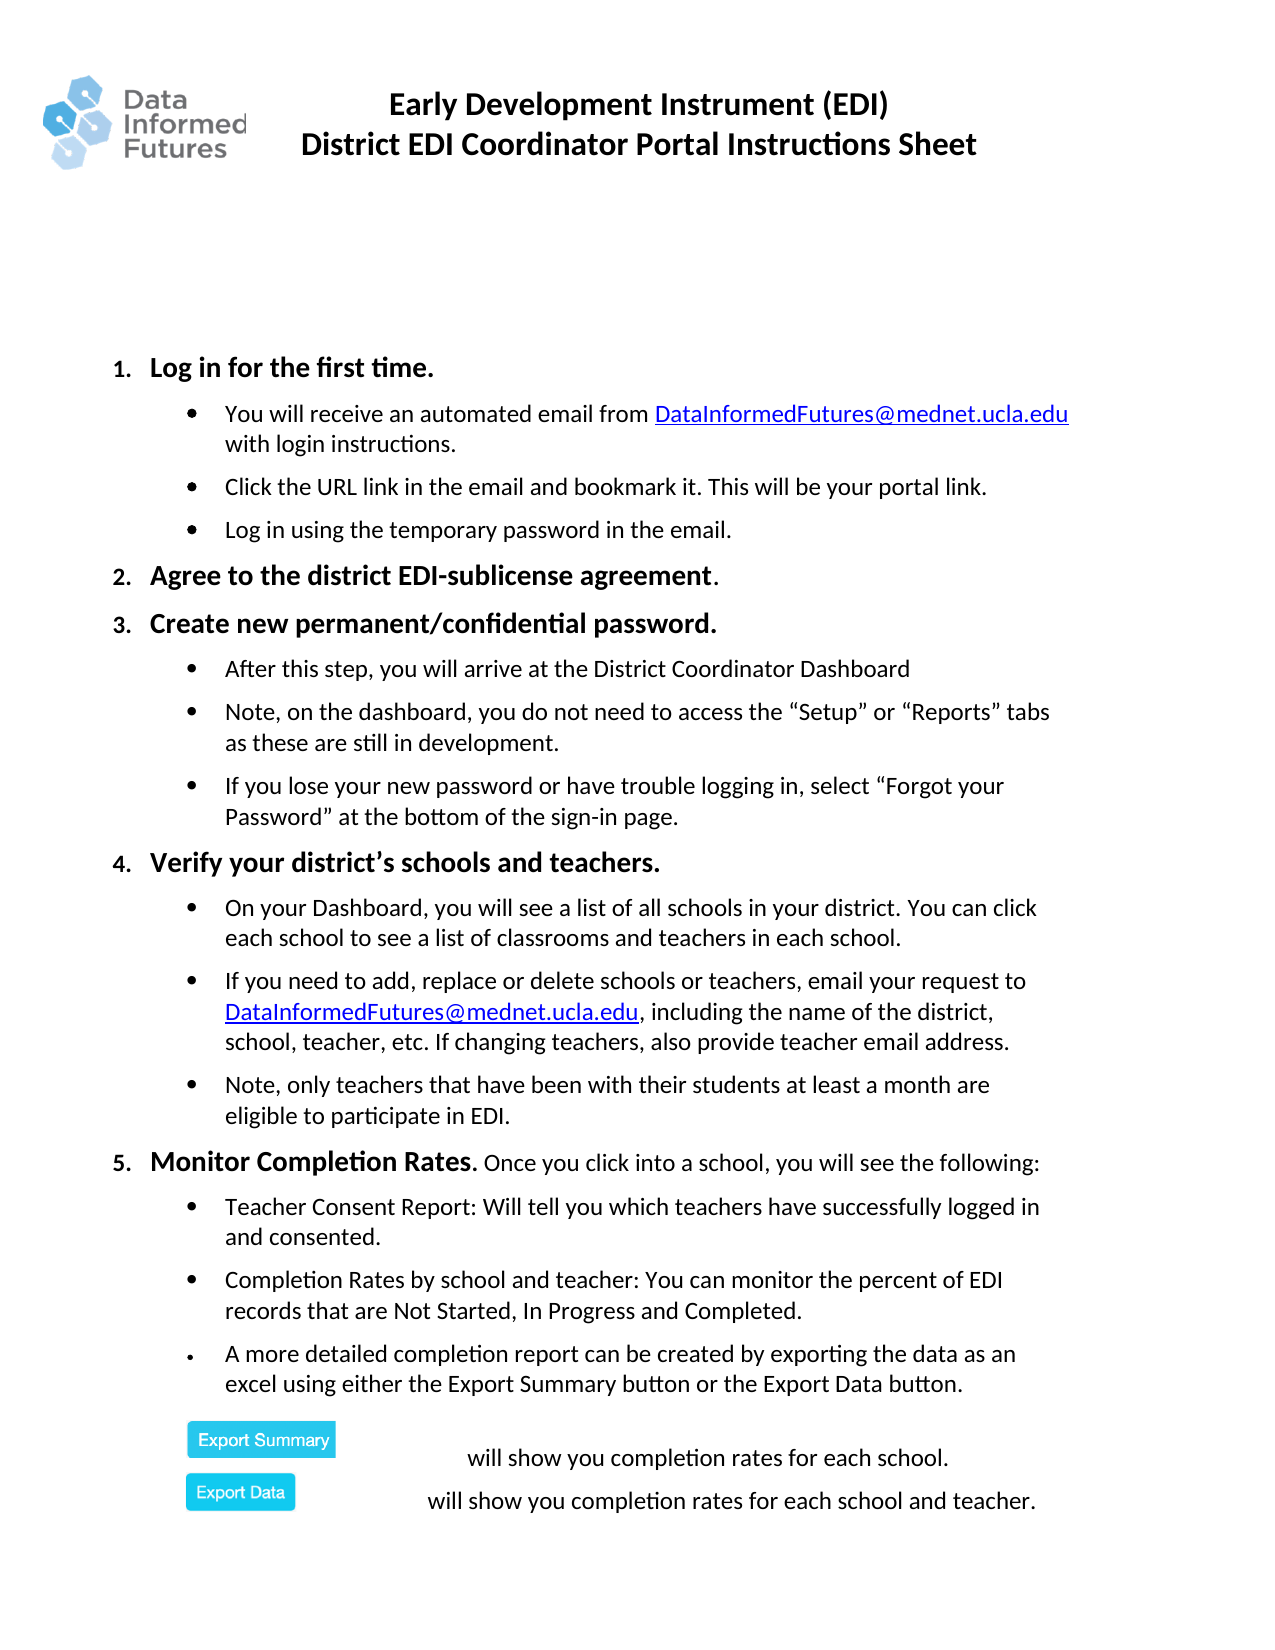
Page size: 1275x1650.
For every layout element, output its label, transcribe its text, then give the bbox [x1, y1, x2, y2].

picture [186, 1420, 336, 1458]
list Monitor Completion Rates. Once you click into a school, you will see the following: [112, 1143, 1069, 1178]
list Note, on the dashboard, you do not need to access the “Setup” or “Reports” tabs as these are still in development. [187, 697, 1069, 758]
list Log in for the first time. [112, 349, 1069, 385]
list You will receive an automated email from DataInformedFutures@mednet.ucla.edu with login instructions. [187, 398, 1069, 459]
text will show you completion rates for each school and teacher. [187, 1485, 1068, 1516]
list Verify your district’s schools and teachers. [112, 844, 1069, 879]
list Create new permanent/confidential password. [112, 605, 1069, 641]
list After this step, you will arrive at the District Coordinator Dashboard [187, 653, 1068, 684]
list A more detailed completion report can be created by exporting the data as an excel using either the Export Summary button or the Export Data button. [187, 1338, 1069, 1399]
list Agree to the district EDI-sublicense agreement. [112, 557, 1069, 593]
list Click the URL link in the email and bookmark it. This will be your portal link. [187, 471, 1069, 502]
list Completion Rates by school and teacher: You can monitor the percent of EDI records that are Not Started, In Progress and Completed. [187, 1264, 1069, 1326]
list Teacher Consent Report: Will tell you which teachers have successfully logged in and consented. [187, 1191, 1069, 1252]
list Log in using the temporary password in the email. [187, 514, 1069, 545]
picture [41, 75, 246, 169]
text will show you completion rates for each school. [187, 1442, 1068, 1472]
list If you lose your new password or have trouble logging in, select “Forgot your Password” at the bottom of the sign-in page. [187, 770, 1069, 831]
list Note, only teachers that have been with their students at least a month are eligible to participate in EDI. [187, 1069, 1069, 1130]
picture [185, 1472, 297, 1512]
list If you need to add, replace or delete schools or teachers, email your request to DataInformedFutures@mednet.ucla.edu, including the name of the district, school, teacher, etc. If changing teachers, also provide teacher email address. [187, 965, 1069, 1057]
list On your Dashboard, you will see a list of all schools in your district. You can click each school to see a list of classrooms and teachers in each school. [187, 892, 1069, 953]
